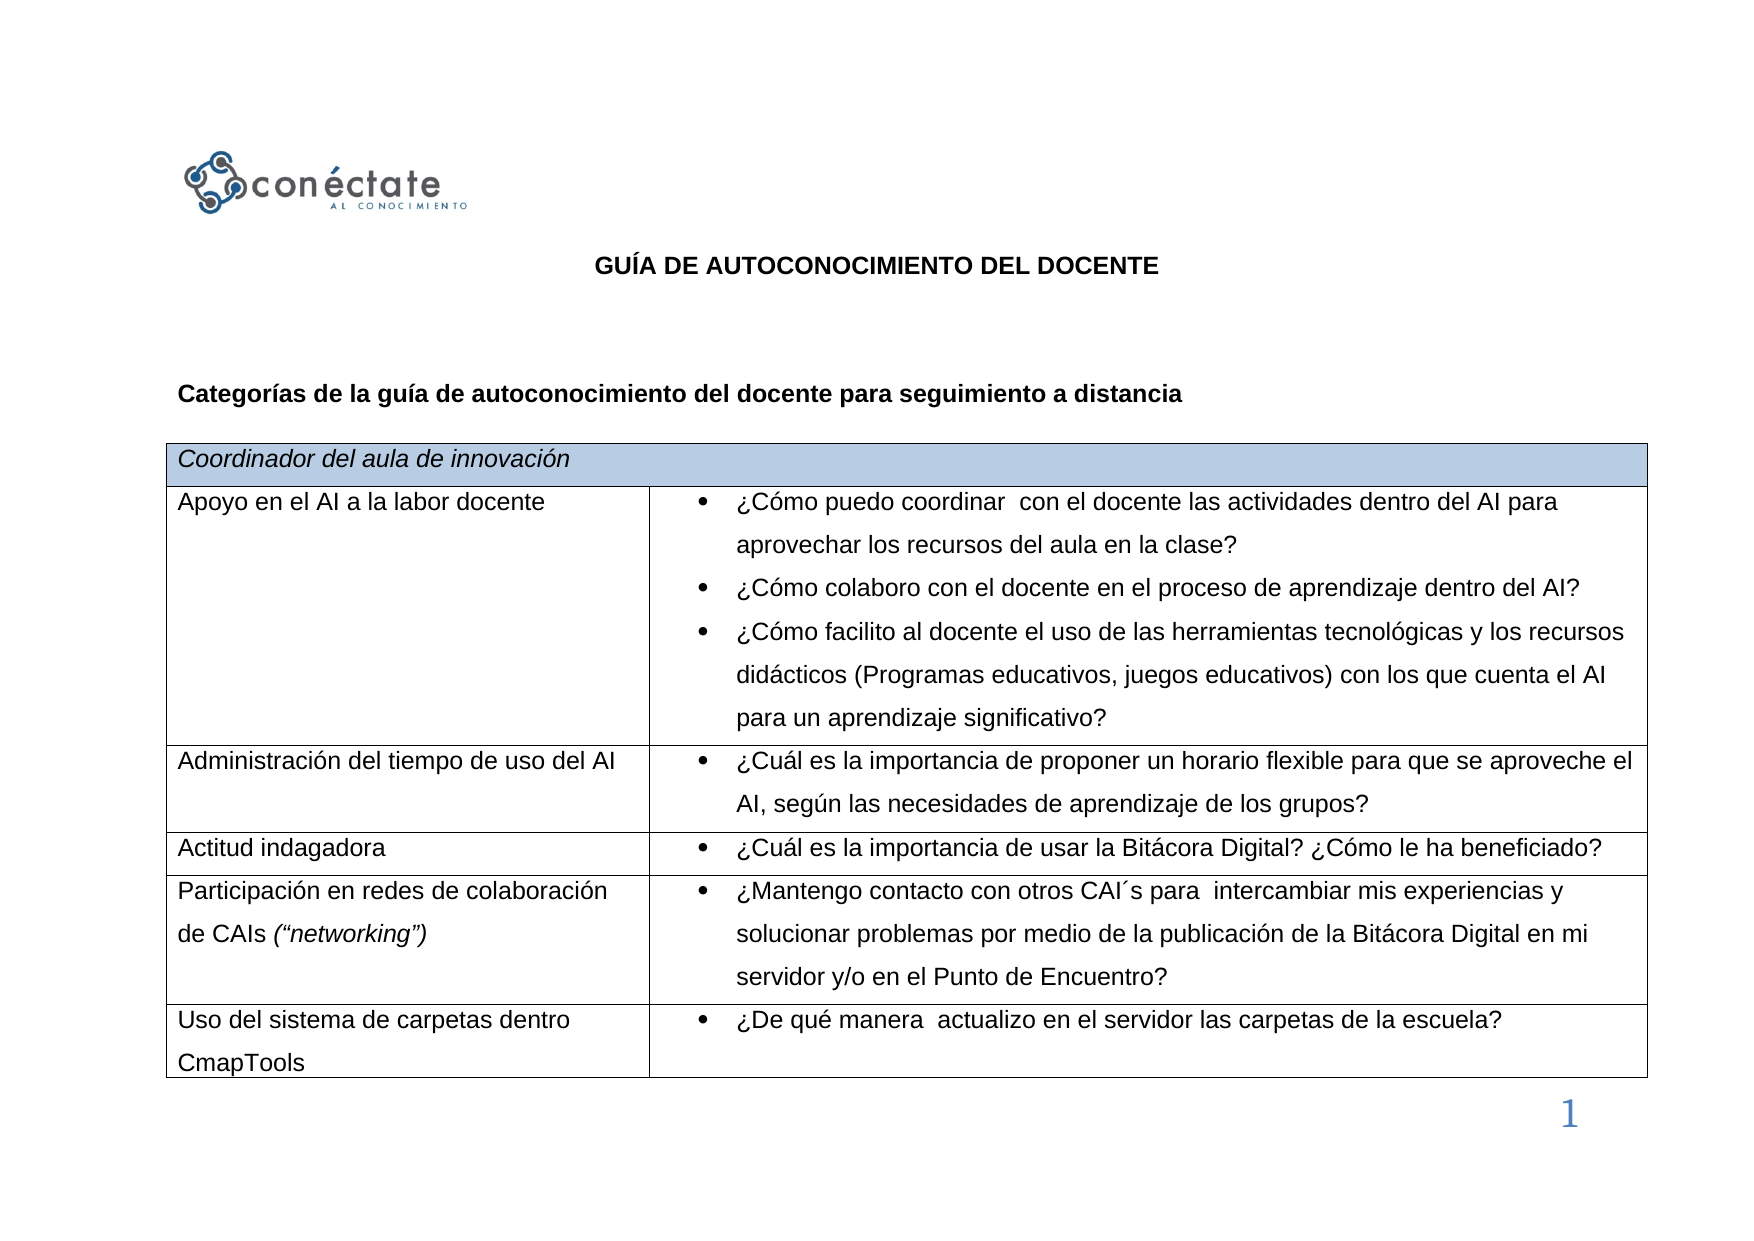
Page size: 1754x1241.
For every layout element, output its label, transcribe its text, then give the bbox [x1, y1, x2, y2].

table_cell Apoyo en el AI a la labor docente [167, 487, 649, 745]
table_cell ¿Cuál es la importancia de proponer un horario flexible para que se aproveche el AI, según las necesidades de aprendizaje de los grupos? [650, 746, 1647, 832]
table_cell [167, 1005, 649, 1077]
picture [177, 147, 498, 217]
table_cell Actitud indagadora [167, 833, 649, 875]
table_cell Participación en redes de colaboración de CAIs (“networking”) [167, 876, 649, 1004]
table_cell Administración del tiempo de uso del AI [167, 746, 649, 832]
text GUÍA DE AUTOCONOCIMIENTO DEL DOCENTE [177, 251, 1577, 280]
text Categorías de la guía de autoconocimiento del docente para seguimiento a distancia [177, 379, 1577, 408]
table_cell ¿Mantengo contacto con otros CAI´s para intercambiar mis experiencias y solucionar problemas por medio de la publicación de la Bitácora Digital en mi servidor y/o en el Punto de Encuentro? [650, 876, 1647, 1004]
table_header Coordinador del aula de innovación [167, 444, 1647, 486]
table_cell ¿Cómo puedo coordinar con el docente las actividades dentro del AI para aprovechar los recursos del aula en la clase? ¿Cómo colaboro con el docente en el proceso de aprendizaje dentro del AI? ¿Cómo facilito al docente el uso de las herramientas tecnológicas y los recursos didácticos (Programas educativos, juegos educativos) con los que cuenta el AI para un aprendizaje significativo? [650, 487, 1647, 745]
table_cell ¿Cuál es la importancia de usar la Bitácora Digital? ¿Cómo le ha beneficiado? [650, 833, 1647, 875]
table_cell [650, 1005, 1647, 1077]
